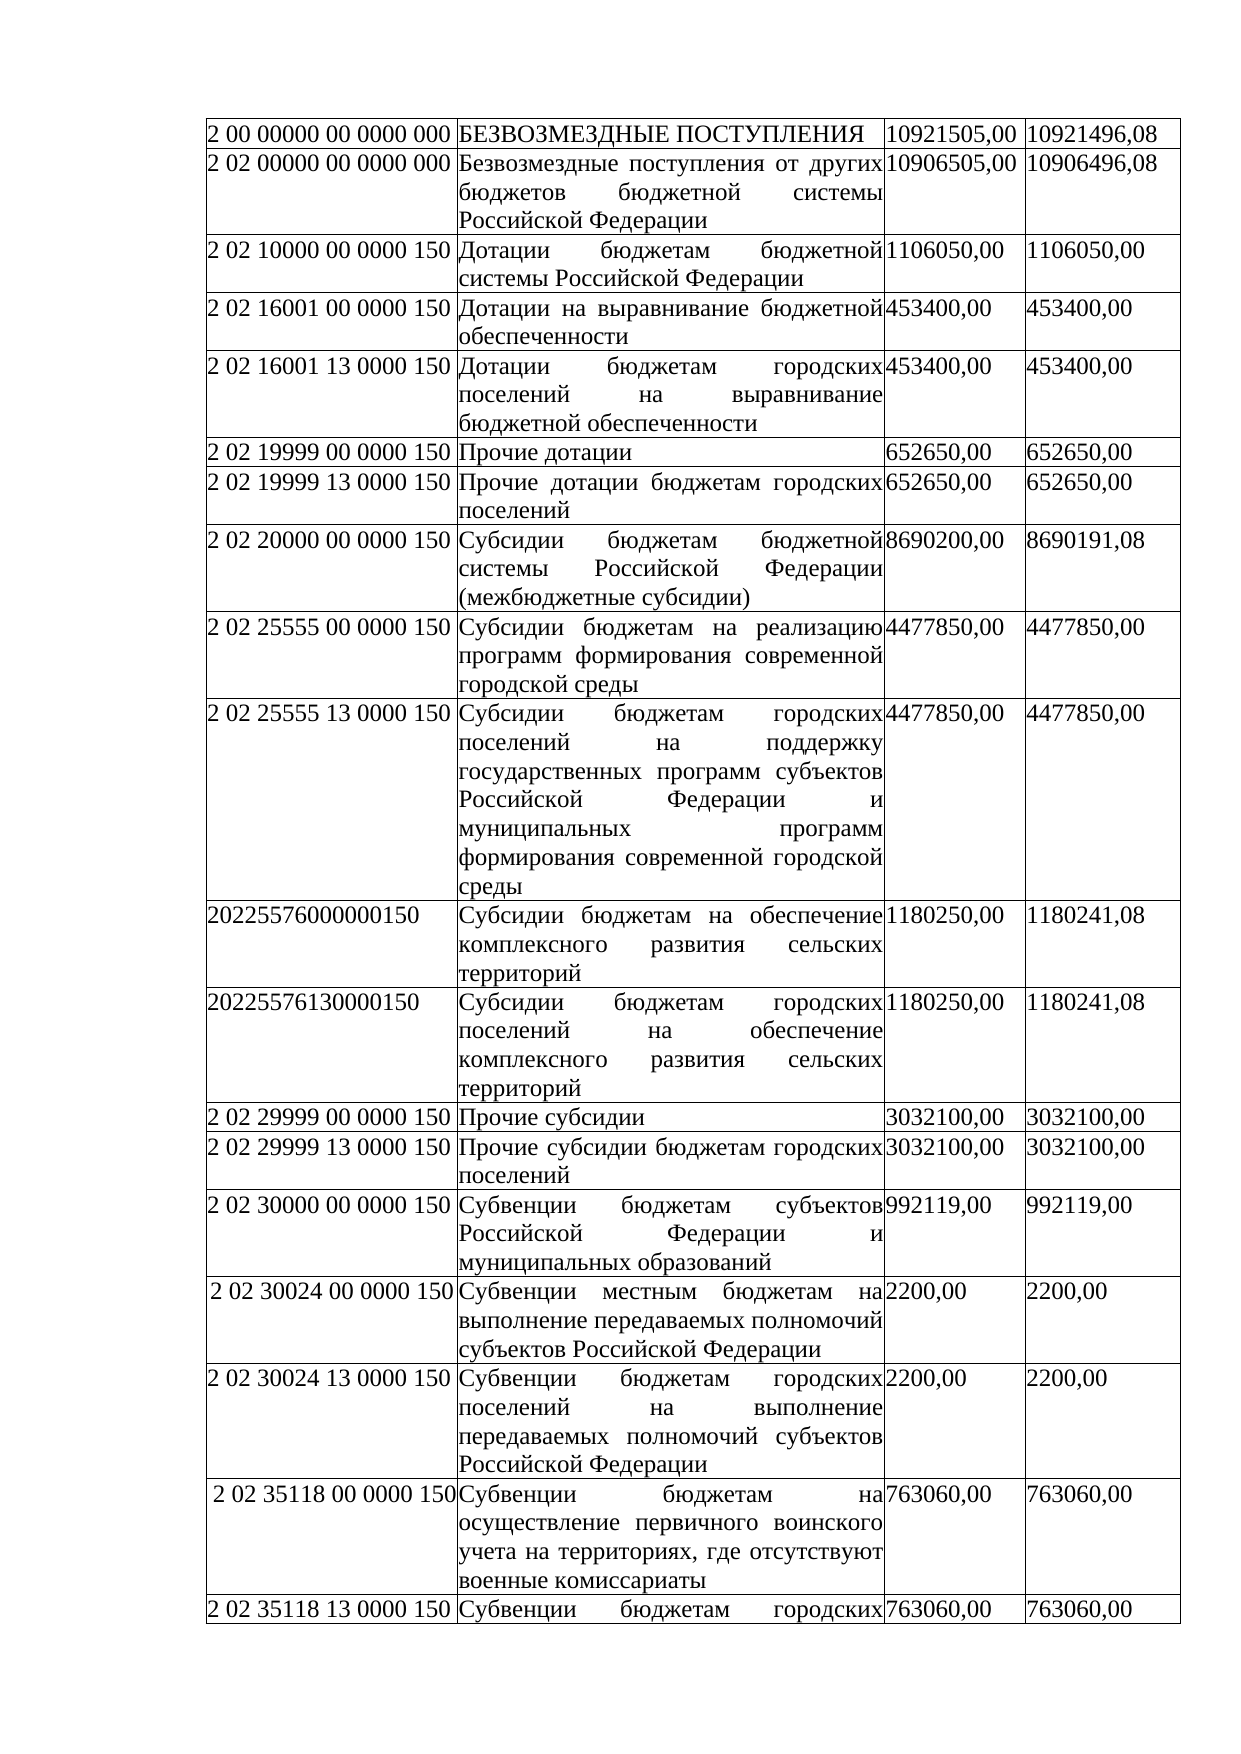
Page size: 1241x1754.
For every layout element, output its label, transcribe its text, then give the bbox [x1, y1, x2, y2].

table_cell 453400,00 [885, 293, 1025, 350]
table_cell 2 02 16001 00 0000 150 [207, 293, 457, 350]
table_cell Субвенции бюджетам на осуществление первичного воинского учета на территориях, где отсутствуют военные комиссариаты [458, 1479, 884, 1594]
table_cell 2200,00 [1026, 1277, 1180, 1363]
table_cell Субсидии бюджетам городских поселений на обеспечение комплексного развития сельских территорий [458, 988, 884, 1102]
table_cell 2200,00 [1026, 1364, 1180, 1478]
table_cell 453400,00 [1026, 293, 1180, 350]
table_cell Субсидии бюджетам на обеспечение комплексного развития сельских территорий [458, 901, 884, 986]
table_cell 2 02 30000 00 0000 150 [207, 1190, 457, 1276]
table_cell 10906505,00 [885, 149, 1025, 234]
table_cell Субвенции бюджетам городских поселений на выполнение передаваемых полномочий субъектов Российской Федерации [458, 1364, 884, 1478]
table_cell 3032100,00 [885, 1132, 1025, 1189]
table_cell 2200,00 [885, 1364, 1025, 1478]
table_cell Субсидии бюджетам бюджетной системы Российской Федерации (межбюджетные субсидии) [458, 525, 884, 611]
table_cell 992119,00 [1026, 1190, 1180, 1276]
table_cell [207, 1595, 457, 1623]
table_cell 4477850,00 [1026, 612, 1180, 698]
table_cell 4477850,00 [885, 699, 1025, 899]
table_cell Субвенции бюджетам субъектов Российской Федерации и муниципальных образований [458, 1190, 884, 1276]
table_cell 453400,00 [1026, 351, 1180, 437]
table_cell 2 02 29999 00 0000 150 [207, 1103, 457, 1131]
table_cell 2 02 00000 00 0000 000 [207, 149, 457, 234]
table_cell Субвенции местным бюджетам на выполнение передаваемых полномочий субъектов Российской Федерации [458, 1277, 884, 1363]
table_cell 652650,00 [1026, 438, 1180, 466]
table_cell Прочие субсидии [458, 1103, 884, 1131]
table_cell 1180241,08 [1026, 901, 1180, 986]
table_cell 652650,00 [1026, 467, 1180, 524]
table_cell 20225576130000150 [207, 988, 457, 1102]
table_cell 1106050,00 [1026, 235, 1180, 292]
table_cell 10921496,08 [1026, 119, 1180, 147]
table_cell 2 02 19999 13 0000 150 [207, 467, 457, 524]
table_cell 2 02 25555 13 0000 150 [207, 699, 457, 899]
table_cell 20225576000000150 [207, 901, 457, 986]
table_cell Субсидии бюджетам городских поселений на поддержку государственных программ субъектов Российской Федерации и муниципальных программ формирования современной городской среды [458, 699, 884, 899]
table_cell 2 02 25555 00 0000 150 [207, 612, 457, 698]
table_cell 453400,00 [885, 351, 1025, 437]
table_cell 4477850,00 [1026, 699, 1180, 899]
table_cell 1180241,08 [1026, 988, 1180, 1102]
table_cell 2 02 16001 13 0000 150 [207, 351, 457, 437]
table_cell 2 02 20000 00 0000 150 [207, 525, 457, 611]
table_cell БЕЗВОЗМЕЗДНЫЕ ПОСТУПЛЕНИЯ [458, 119, 884, 147]
table_cell Прочие дотации бюджетам городских поселений [458, 467, 884, 524]
table_cell 2 02 19999 00 0000 150 [207, 438, 457, 466]
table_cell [458, 1595, 884, 1623]
table_cell Субсидии бюджетам на реализацию программ формирования современной городской среды [458, 612, 884, 698]
table_cell 3032100,00 [1026, 1132, 1180, 1189]
table_cell 763060,00 [1026, 1595, 1180, 1623]
table_cell 763060,00 [885, 1479, 1025, 1594]
table_cell Безвозмездные поступления от других бюджетов бюджетной системы Российской Федерации [458, 149, 884, 234]
table_cell 2 02 10000 00 0000 150 [207, 235, 457, 292]
table_cell 2 02 29999 13 0000 150 [207, 1132, 457, 1189]
table_cell 3032100,00 [885, 1103, 1025, 1131]
table_cell 652650,00 [885, 438, 1025, 466]
table_cell 763060,00 [1026, 1479, 1180, 1594]
table_cell 1180250,00 [885, 988, 1025, 1102]
table_cell Дотации бюджетам бюджетной системы Российской Федерации [458, 235, 884, 292]
table_cell 2200,00 [885, 1277, 1025, 1363]
table_cell 3032100,00 [1026, 1103, 1180, 1131]
table_cell Дотации на выравнивание бюджетной обеспеченности [458, 293, 884, 350]
table_cell Прочие дотации [458, 438, 884, 466]
table_cell 1106050,00 [885, 235, 1025, 292]
table_cell 8690200,00 [885, 525, 1025, 611]
table_cell 2 02 30024 00 0000 150 [207, 1277, 457, 1363]
table_cell 2 02 30024 13 0000 150 [207, 1364, 457, 1478]
table_cell Прочие субсидии бюджетам городских поселений [458, 1132, 884, 1189]
table_cell 992119,00 [885, 1190, 1025, 1276]
table_cell Дотации бюджетам городских поселений на выравнивание бюджетной обеспеченности [458, 351, 884, 437]
table_cell 763060,00 [885, 1595, 1025, 1623]
table_cell 10906496,08 [1026, 149, 1180, 234]
table_cell 10921505,00 [885, 119, 1025, 147]
table_cell 4477850,00 [885, 612, 1025, 698]
table_cell 1180250,00 [885, 901, 1025, 986]
table_cell 652650,00 [885, 467, 1025, 524]
table_cell 2 02 35118 00 0000 150 [207, 1479, 457, 1594]
table_cell 2 00 00000 00 0000 000 [207, 119, 457, 147]
table_cell 8690191,08 [1026, 525, 1180, 611]
